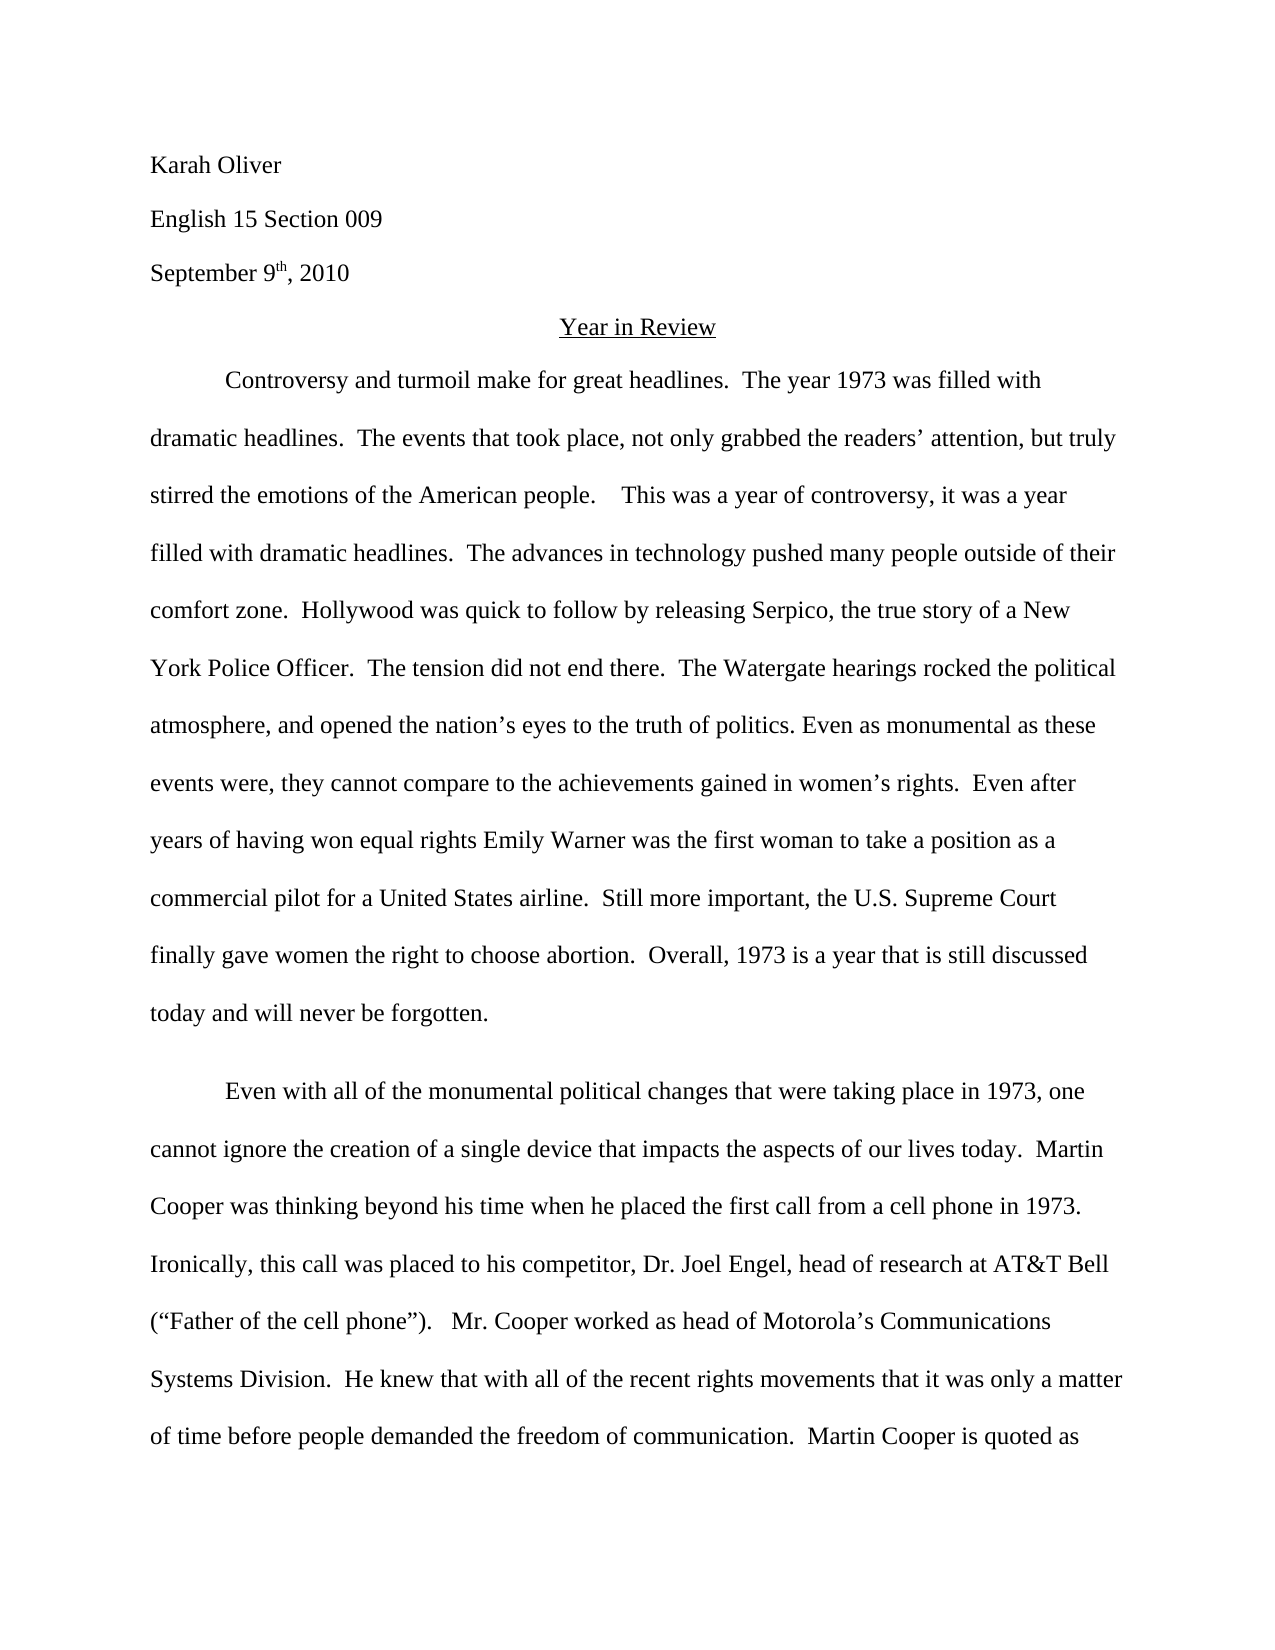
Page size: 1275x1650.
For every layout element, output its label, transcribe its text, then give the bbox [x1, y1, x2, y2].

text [150, 1076, 1125, 1450]
text Controversy and turmoil make for great headlines. The year 1973 was filled with dramatic headlines. The events that took place, not only grabbed the readers’ attention, but truly stirred the emotions of the American people. This was a year of controversy, it was a year filled with dramatic headlines. The advances in technology pushed many people outside of their comfort zone. Hollywood was quick to follow by releasing Serpico, the true story of a New York Police Officer. The tension did not end there. The Watergate hearings rocked the political atmosphere, and opened the nation’s eyes to the truth of politics. Even as monumental as these events were, they cannot compare to the achievements gained in women’s rights. Even after years of having won equal rights Emily Warner was the first woman to take a position as a commercial pilot for a United States airline. Still more important, the U.S. Supreme Court finally gave women the right to choose abortion. Overall, 1973 is a year that is still discussed today and will never be forgotten. [150, 365, 1125, 1027]
text English 15 Section 009 [150, 204, 1125, 233]
text Year in Review [150, 312, 1125, 340]
text Karah Oliver [150, 150, 1125, 179]
text September 9th, 2010 [150, 258, 1125, 286]
